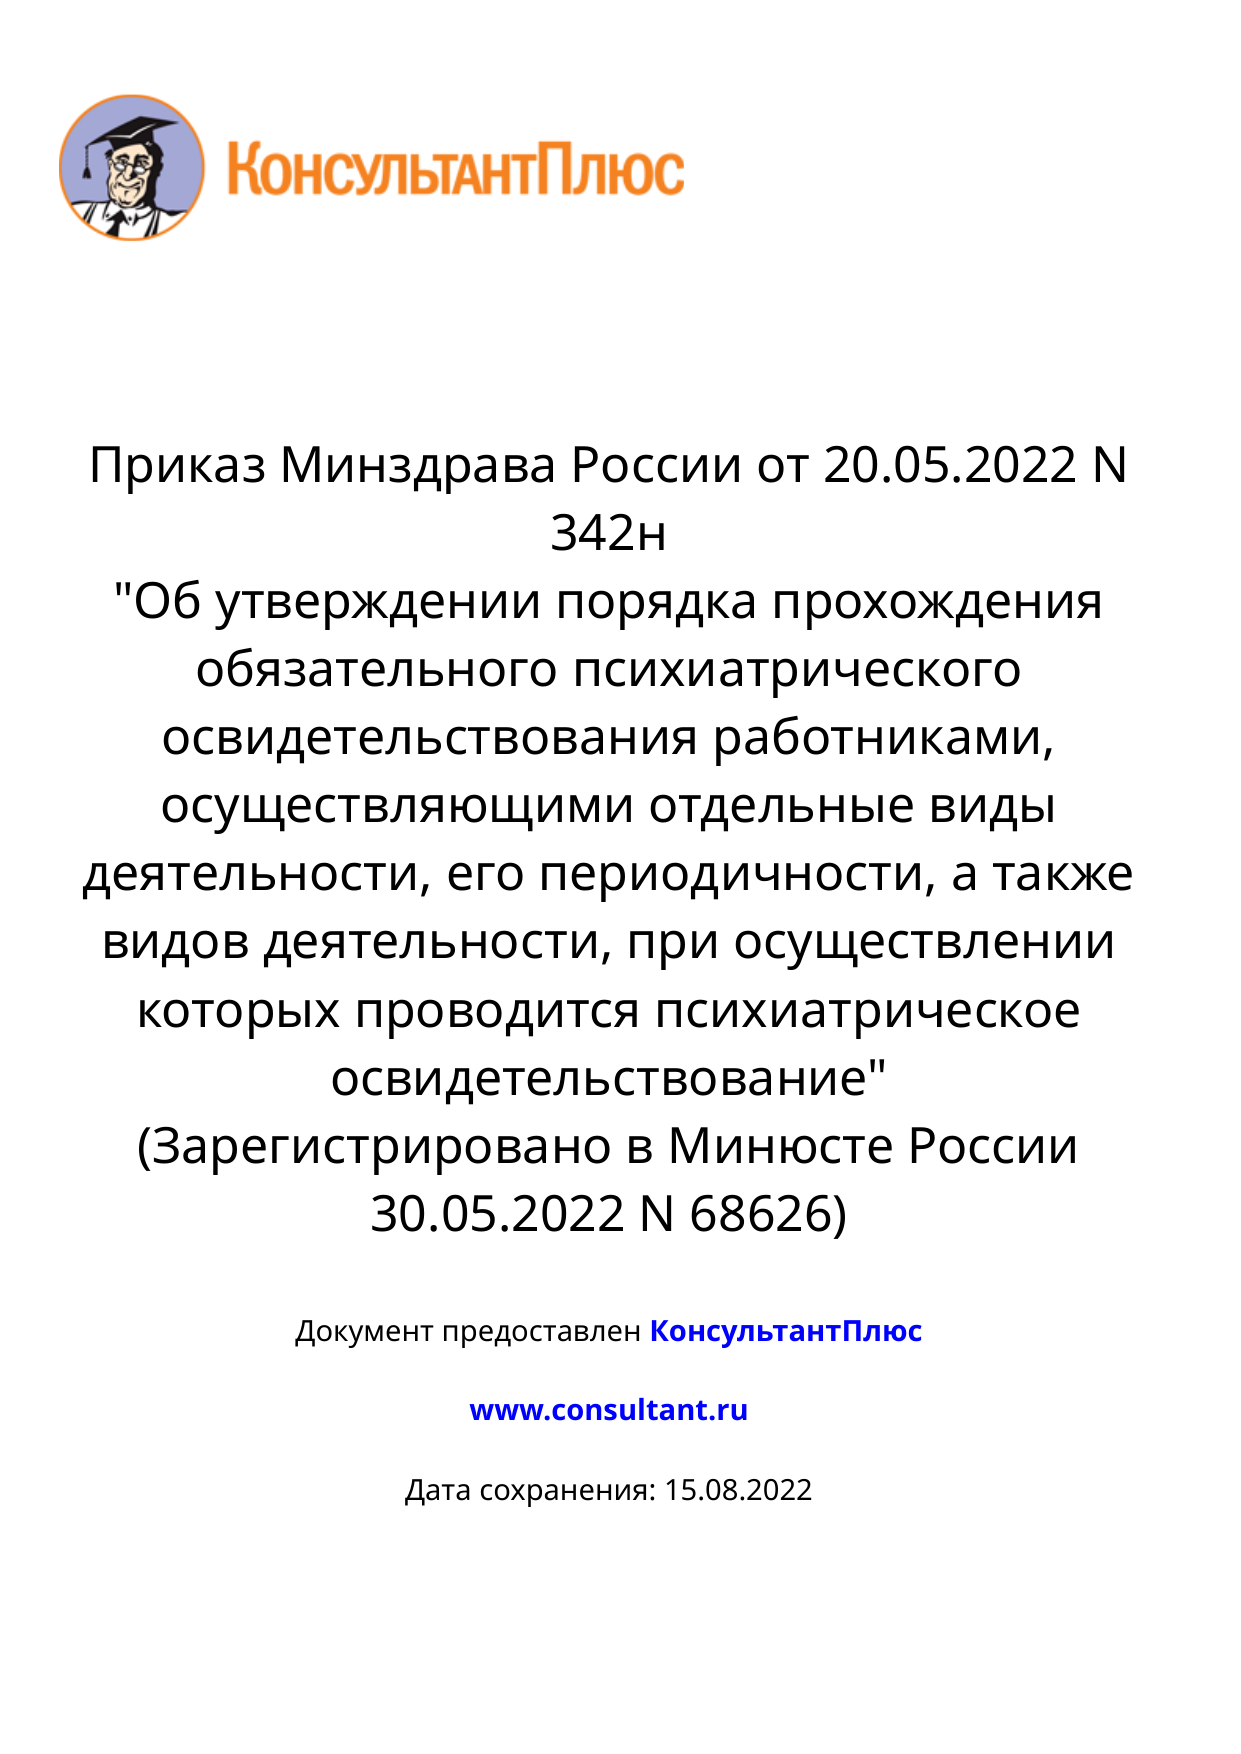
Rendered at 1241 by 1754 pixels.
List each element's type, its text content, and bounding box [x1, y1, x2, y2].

picture [59, 93, 684, 243]
table_cell Документ предоставлен КонсультантПлюс www.consultant.ru Дата сохранения: 15.08.2022 [51, 1272, 1167, 1587]
table_header [51, 88, 1167, 403]
table_cell Приказ Минздрава России от 20.05.2022 N 342н "Об утверждении порядка прохождения обязательного психиатрического освидетельствования работниками, осуществляющими отдельные виды деятельности, его периодичности, а также видов деятельности, при осуществлении которых проводится психиатрическое освидетельствование" (Зарегистрировано в Минюсте России 30.05.2022 N 68626) [51, 403, 1167, 1272]
